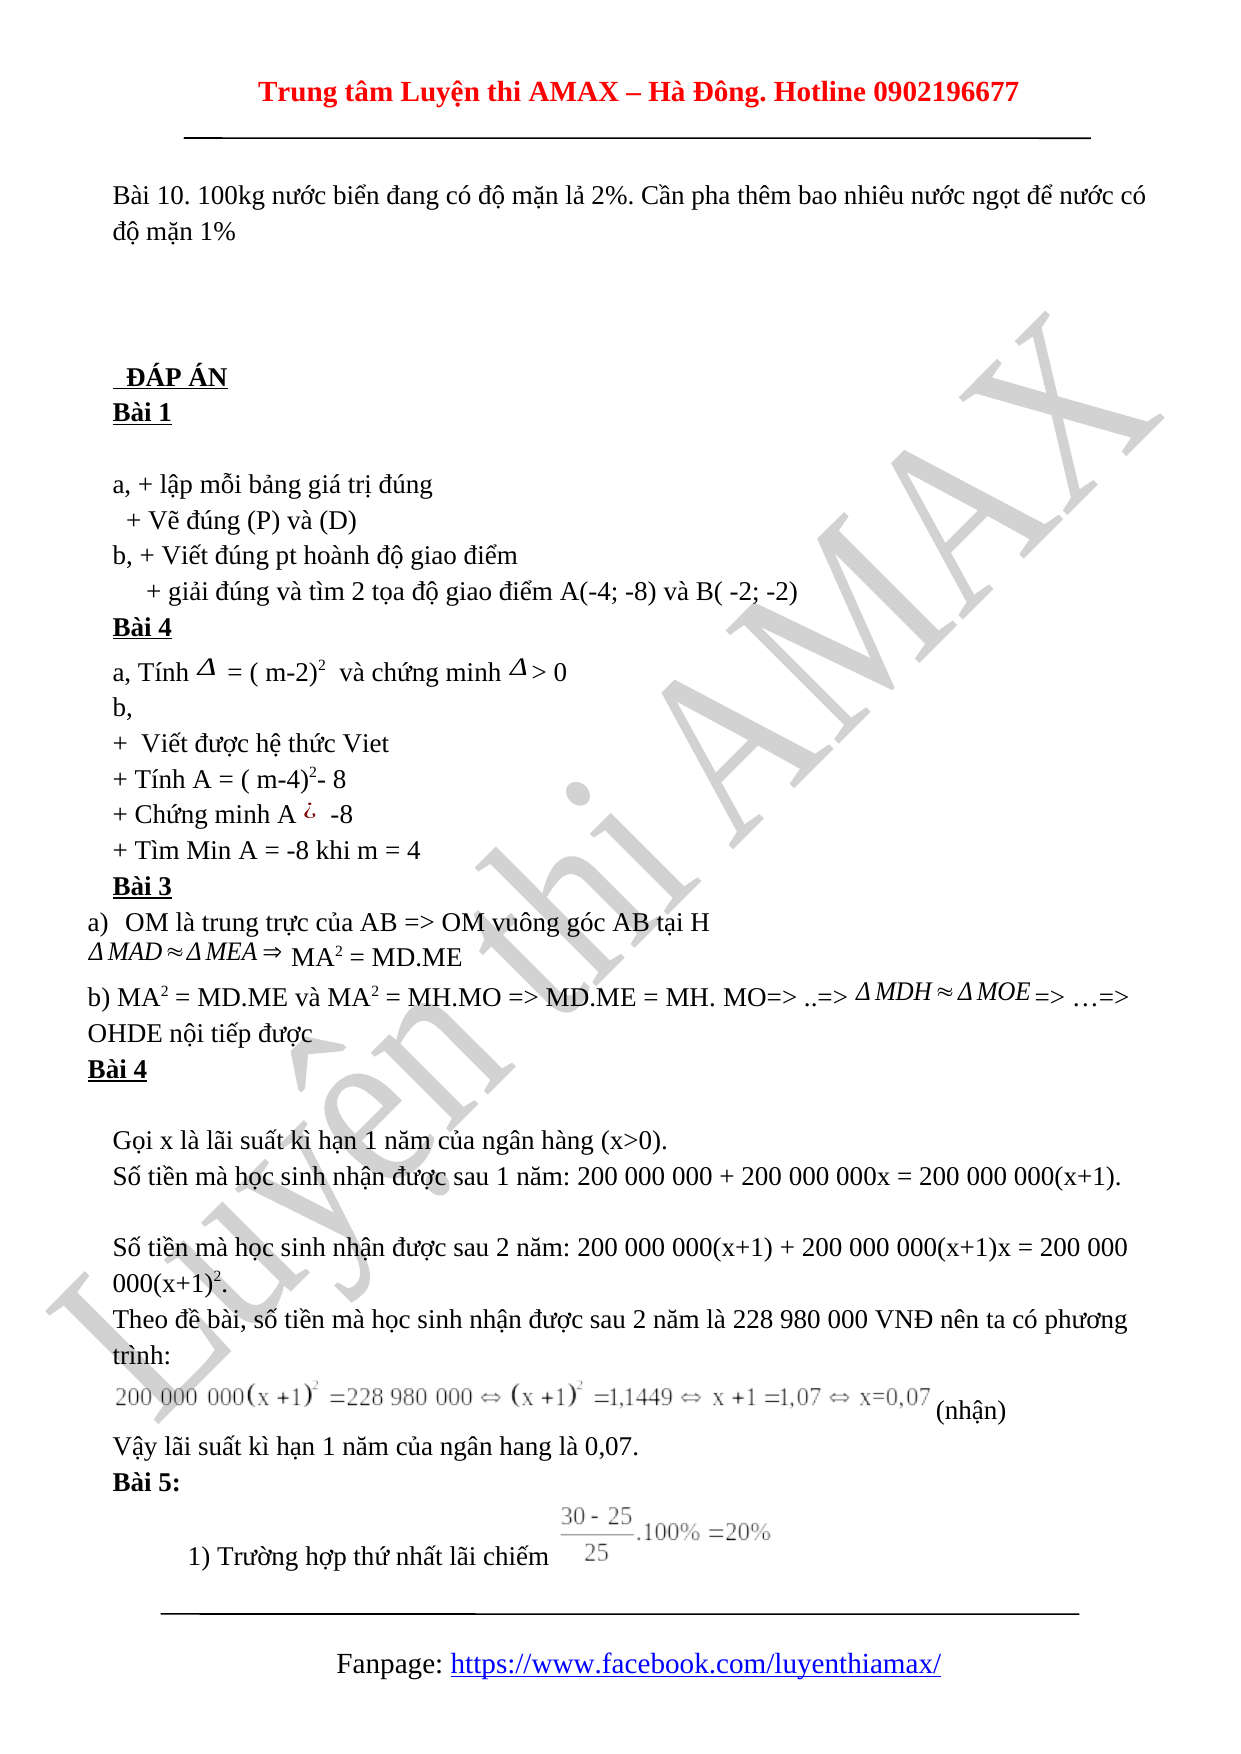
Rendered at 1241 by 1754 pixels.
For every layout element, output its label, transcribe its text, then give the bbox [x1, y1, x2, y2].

text Số tiền mà học sinh nhận được sau 2 năm: 200 000 000(x+1) + 200 000 000(x+1)x = 200 000 000(x+1)2. [112, 1232, 1165, 1298]
text a, + lập mỗi bảng giá trị đúng [112, 468, 1165, 499]
text (nhận) [112, 1374, 1165, 1426]
text Số tiền mà học sinh nhận được sau 1 năm: 200 000 000 + 200 000 000x = 200 000 000(x+1). [112, 1160, 1165, 1227]
text b, + Viết đúng pt hoành độ giao điểm [112, 539, 1165, 571]
text MA2 = MD.ME [87, 937, 1165, 972]
text Bài 1 [112, 397, 1165, 428]
text b) MA2 = MD.ME và MA2 = MH.MO => MD.ME = MH. MO=> ..=> => …=> OHDE nội tiếp được [87, 977, 1165, 1048]
text Theo đề bài, số tiền mà học sinh nhận được sau 2 năm là 228 980 000 VNĐ nên ta có phương trình: [112, 1303, 1165, 1370]
list 1) Trường hợp thứ nhất lãi chiếm [187, 1502, 1165, 1572]
text Gọi x là lãi suất kì hạn 1 năm của ngân hàng (x>0). [112, 1124, 1165, 1156]
text Bài 4 [112, 611, 1165, 642]
text ĐÁP ÁN [112, 361, 1165, 392]
text + Tìm Min A = -8 khi m = 4 [112, 834, 1165, 866]
text Vậy lãi suất kì hạn 1 năm của ngân hang là 0,07. [112, 1430, 1165, 1461]
list OM là trung trực của AB => OM vuông góc AB tại H [87, 906, 1165, 937]
text + giải đúng và tìm 2 tọa độ giao điểm A(-4; -8) và B( -2; -2) [112, 575, 1165, 606]
text Bài 10. 100kg nước biển đang có độ mặn lả 2%. Cần pha thêm bao nhiêu nước ngọt để nước có độ mặn 1% [112, 179, 1165, 246]
text Bài 5: [112, 1466, 1165, 1497]
text Bài 4 [87, 1053, 1165, 1084]
text b, [112, 691, 1165, 723]
text + Tính A = ( m-4)2- 8 [112, 763, 1165, 794]
text a, Tính = ( m-2)2 và chứng minh > 0 [112, 647, 1165, 687]
text Bài 3 [112, 870, 1165, 901]
text + Chứng minh A -8 [112, 799, 1165, 830]
text + Vẽ đúng (P) và (D) [112, 504, 1165, 535]
text + Viết được hệ thức Viet [112, 727, 1165, 758]
